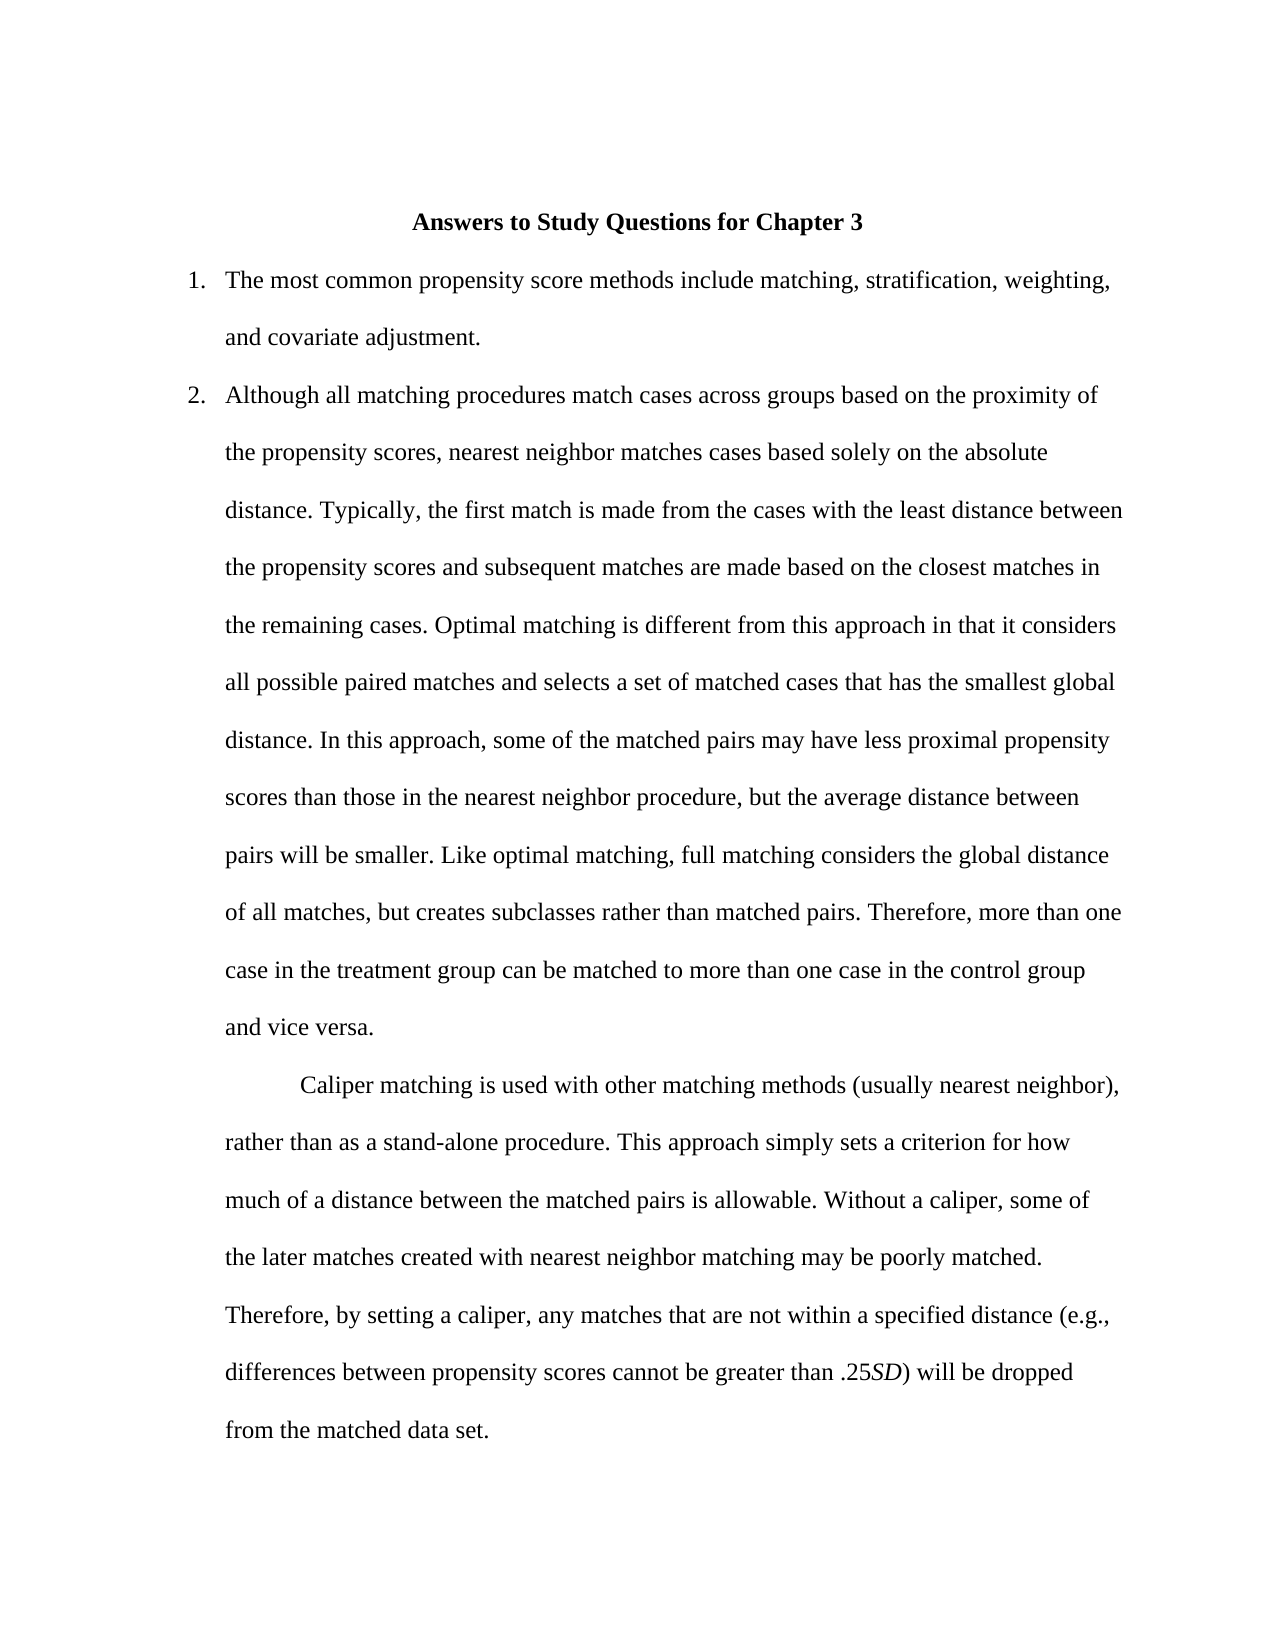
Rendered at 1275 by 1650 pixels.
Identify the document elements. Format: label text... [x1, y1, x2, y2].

text Caliper matching is used with other matching methods (usually nearest neighbor), rather than as a stand-alone procedure. This approach simply sets a criterion for how much of a distance between the matched pairs is allowable. Without a caliper, some of the later matches created with nearest neighbor matching may be poorly matched. Therefore, by setting a caliper, any matches that are not within a specified distance (e.g., differences between propensity scores cannot be greater than .25SD) will be dropped from the matched data set. [225, 1070, 1125, 1444]
text Answers to Study Questions for Chapter 3 [150, 207, 1125, 236]
list The most common propensity score methods include matching, stratification, weighting, and covariate adjustment. [187, 265, 1125, 351]
list Although all matching procedures match cases across groups based on the proximity of the propensity scores, nearest neighbor matches cases based solely on the absolute distance. Typically, the first match is made from the cases with the least distance between the propensity scores and subsequent matches are made based on the closest matches in the remaining cases. Optimal matching is different from this approach in that it considers all possible paired matches and selects a set of matched cases that has the smallest global distance. In this approach, some of the matched pairs may have less proximal propensity scores than those in the nearest neighbor procedure, but the average distance between pairs will be smaller. Like optimal matching, full matching considers the global distance of all matches, but creates subclasses rather than matched pairs. Therefore, more than one case in the treatment group can be matched to more than one case in the control group and vice versa. [187, 380, 1125, 1041]
